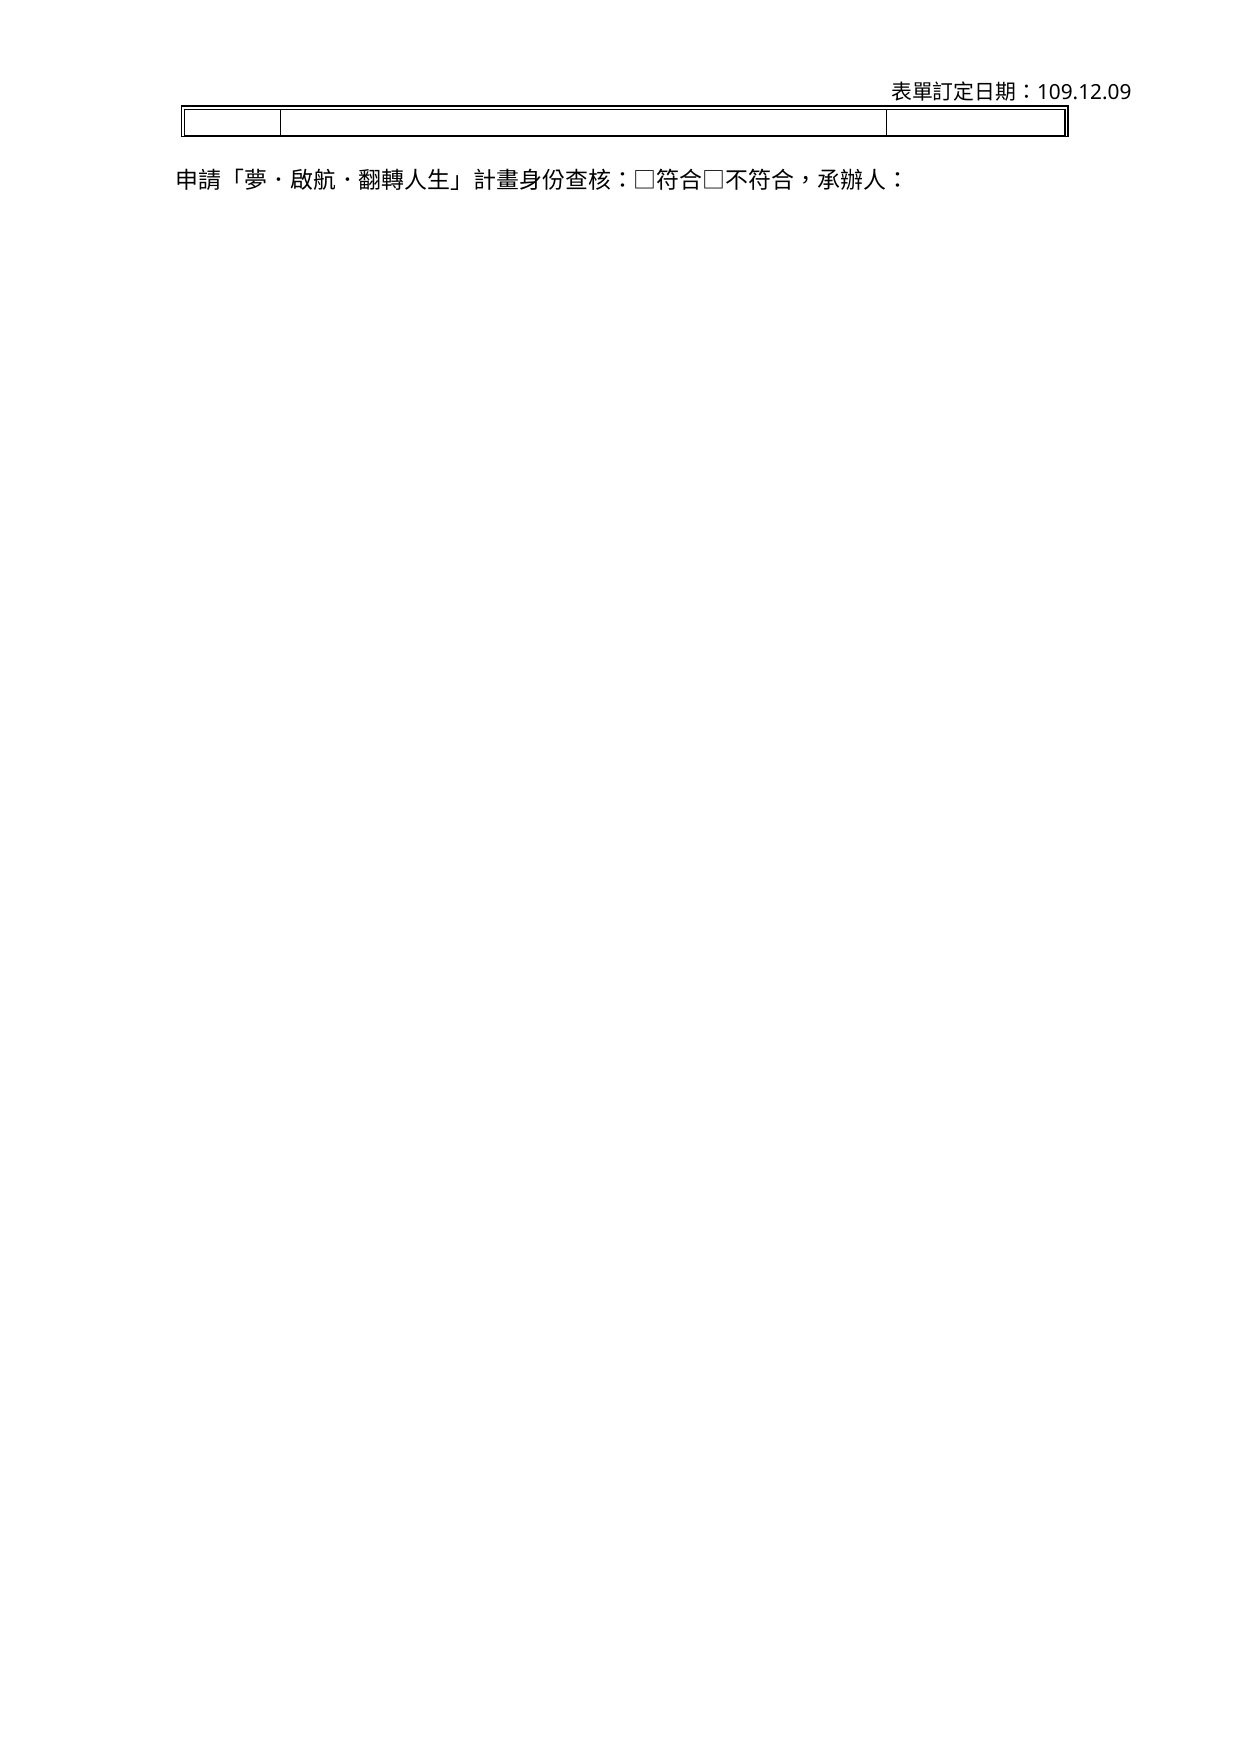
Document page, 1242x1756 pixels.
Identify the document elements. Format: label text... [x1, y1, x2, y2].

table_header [887, 110, 1064, 135]
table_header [281, 110, 886, 135]
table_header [185, 110, 280, 135]
text 申請「夢．啟航．翻轉人生」計畫身份查核：□符合□不符合，承辦人： [175, 162, 1131, 195]
